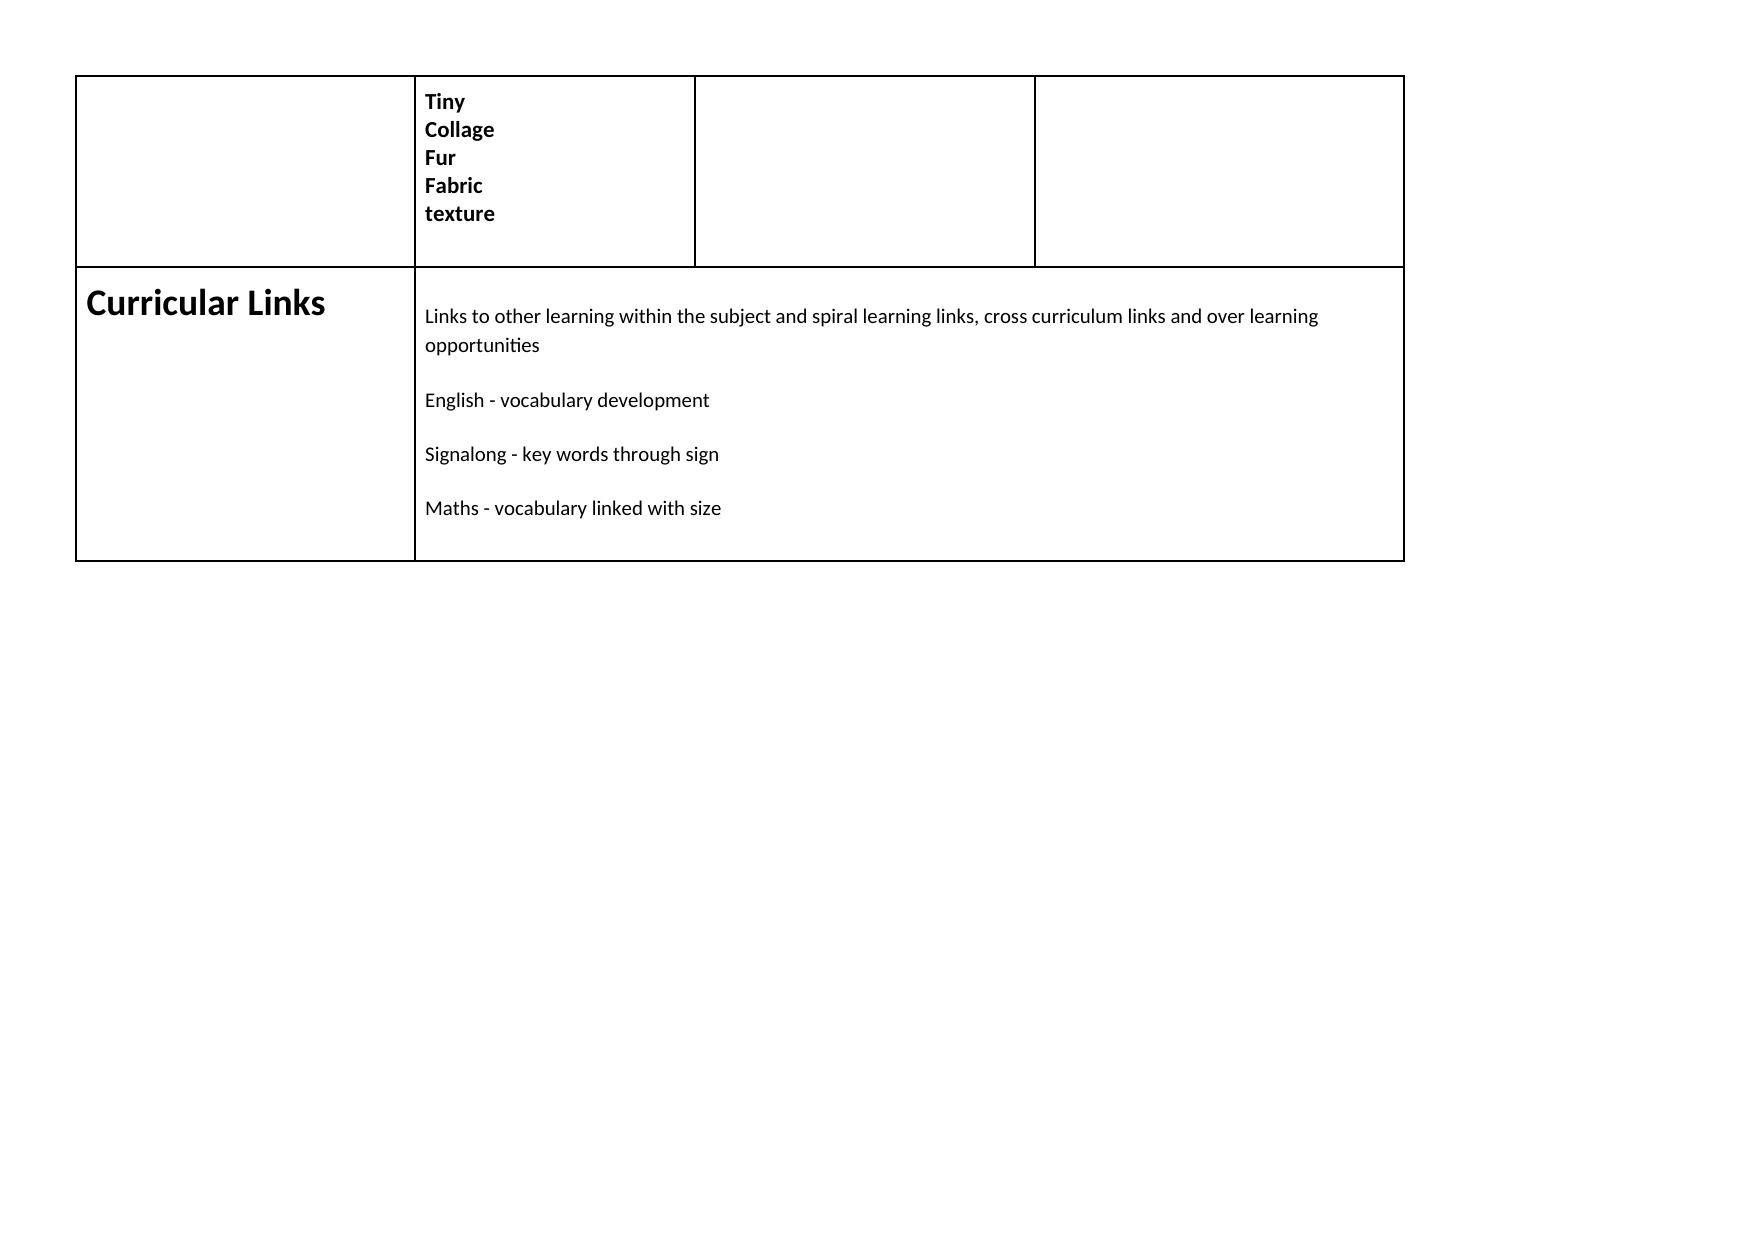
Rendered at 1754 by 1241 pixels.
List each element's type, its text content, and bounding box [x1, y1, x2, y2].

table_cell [416, 77, 694, 266]
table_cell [1036, 77, 1403, 266]
table_cell Links to other learning within the subject and spiral learning links, cross curriculum links and over learning opportunities English - vocabulary development Signalong - key words through sign Maths - vocabulary linked with size [416, 268, 1403, 560]
table_cell Curricular Links [77, 268, 414, 560]
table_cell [77, 77, 414, 266]
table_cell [696, 77, 1034, 266]
